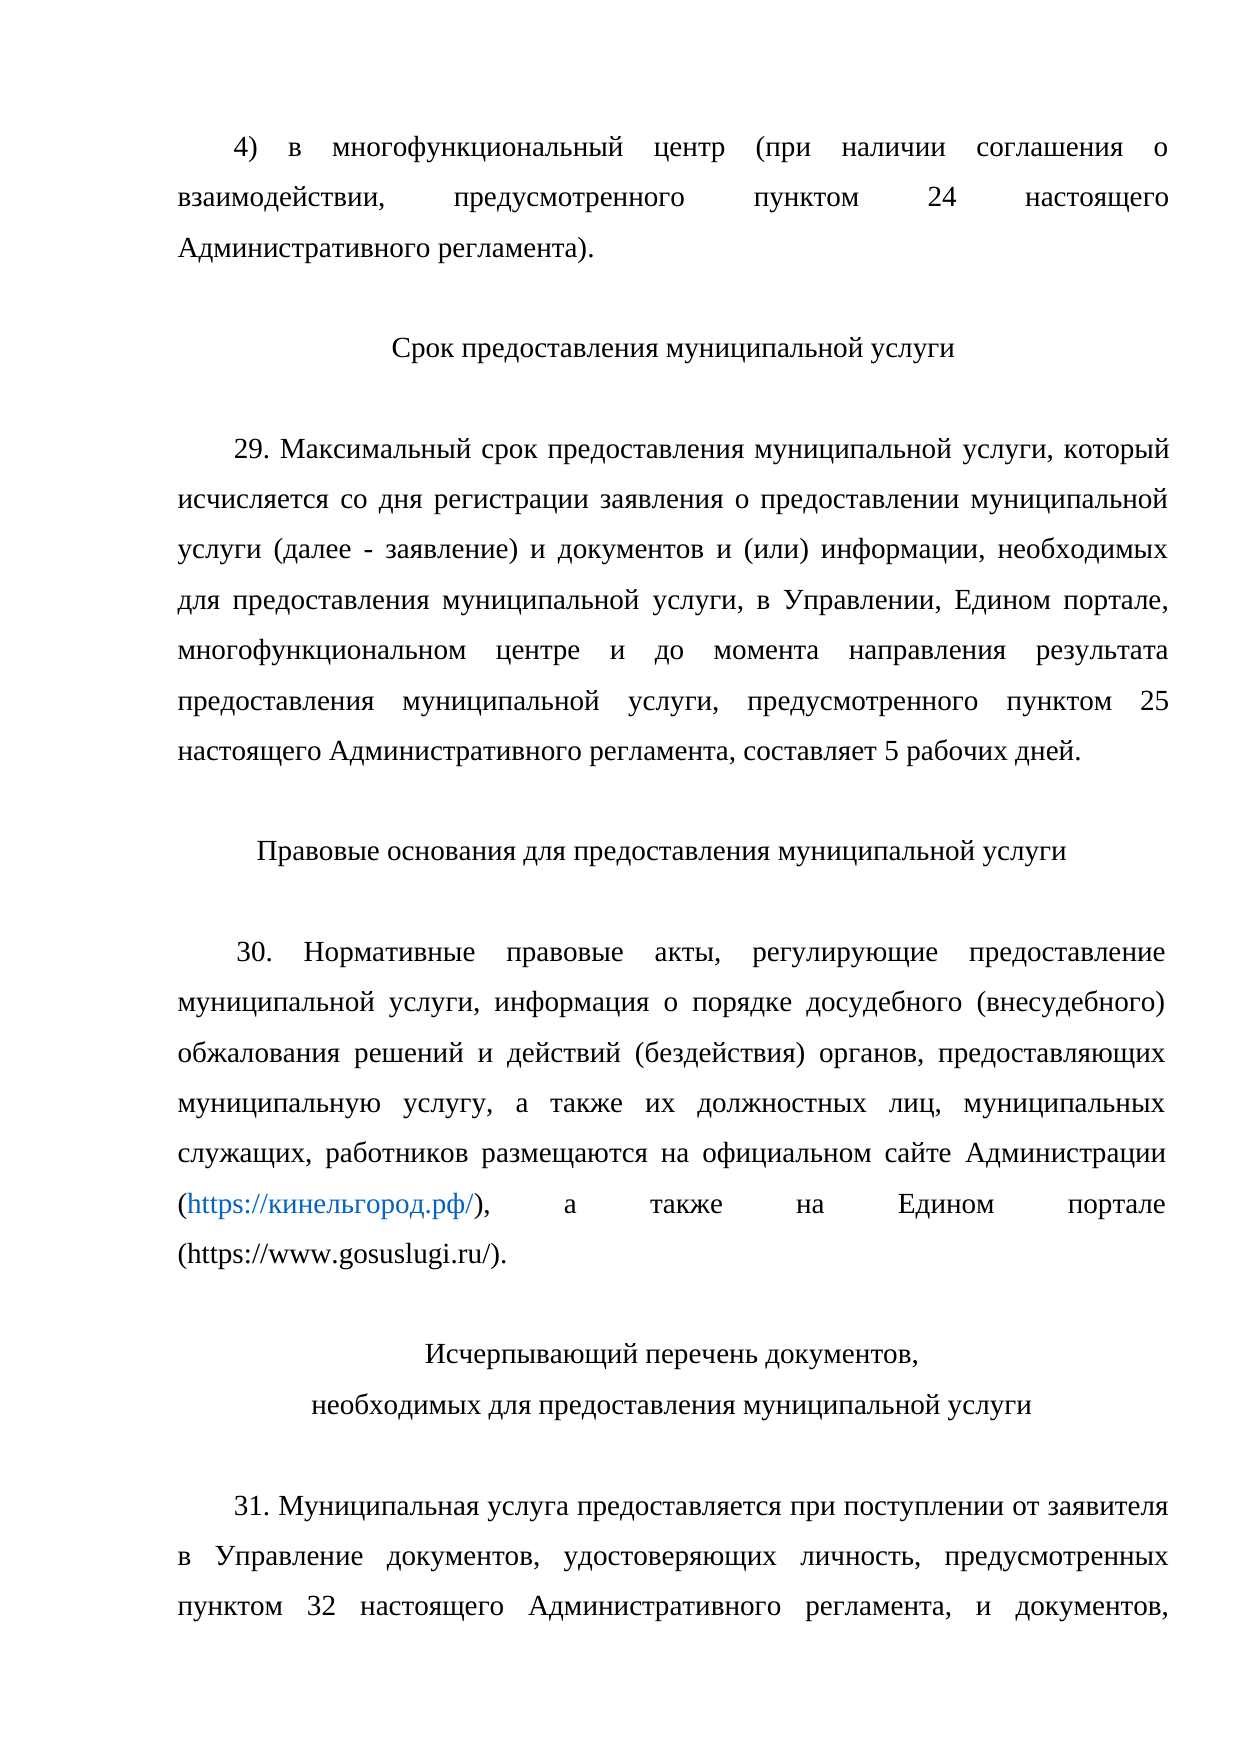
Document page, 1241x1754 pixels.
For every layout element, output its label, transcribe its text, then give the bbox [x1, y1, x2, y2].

subtitle Исчерпывающий перечень документов, [177, 1337, 1166, 1370]
text 29. Максимальный срок предоставления муниципальной услуги, который исчисляется со дня регистрации заявления о предоставлении муниципальной услуги (далее - заявление) и документов и (или) информации, необходимых для предоставления муниципальной услуги, в Управлении, Едином портале, многофункциональном центре и до момента направления результата предоставления муниципальной услуги, предусмотренного пунктом 25 настоящего Административного регламента, составляет 5 рабочих дней. [177, 431, 1169, 766]
title Срок предоставления муниципальной услуги [177, 330, 1169, 364]
subtitle необходимых для предоставления муниципальной услуги [177, 1387, 1166, 1421]
list 30. Нормативные правовые акты, регулирующие предоставление муниципальной услуги, информация о порядке досудебного (внесудебного) обжалования решений и действий (бездействия) органов, предоставляющих муниципальную услугу, а также их должностных лиц, муниципальных служащих, работников размещаются на официальном сайте Администрации (https://кинельгород.рф/), а также на Едином портале (https://www.gosuslugi.ru/). [177, 934, 1166, 1269]
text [177, 1488, 1169, 1622]
text 4) в многофункциональный центр (при наличии соглашения о взаимодействии, предусмотренного пунктом 24 настоящего Административного регламента). [177, 129, 1169, 263]
subtitle Правовые основания для предоставления муниципальной услуги [177, 833, 1146, 867]
